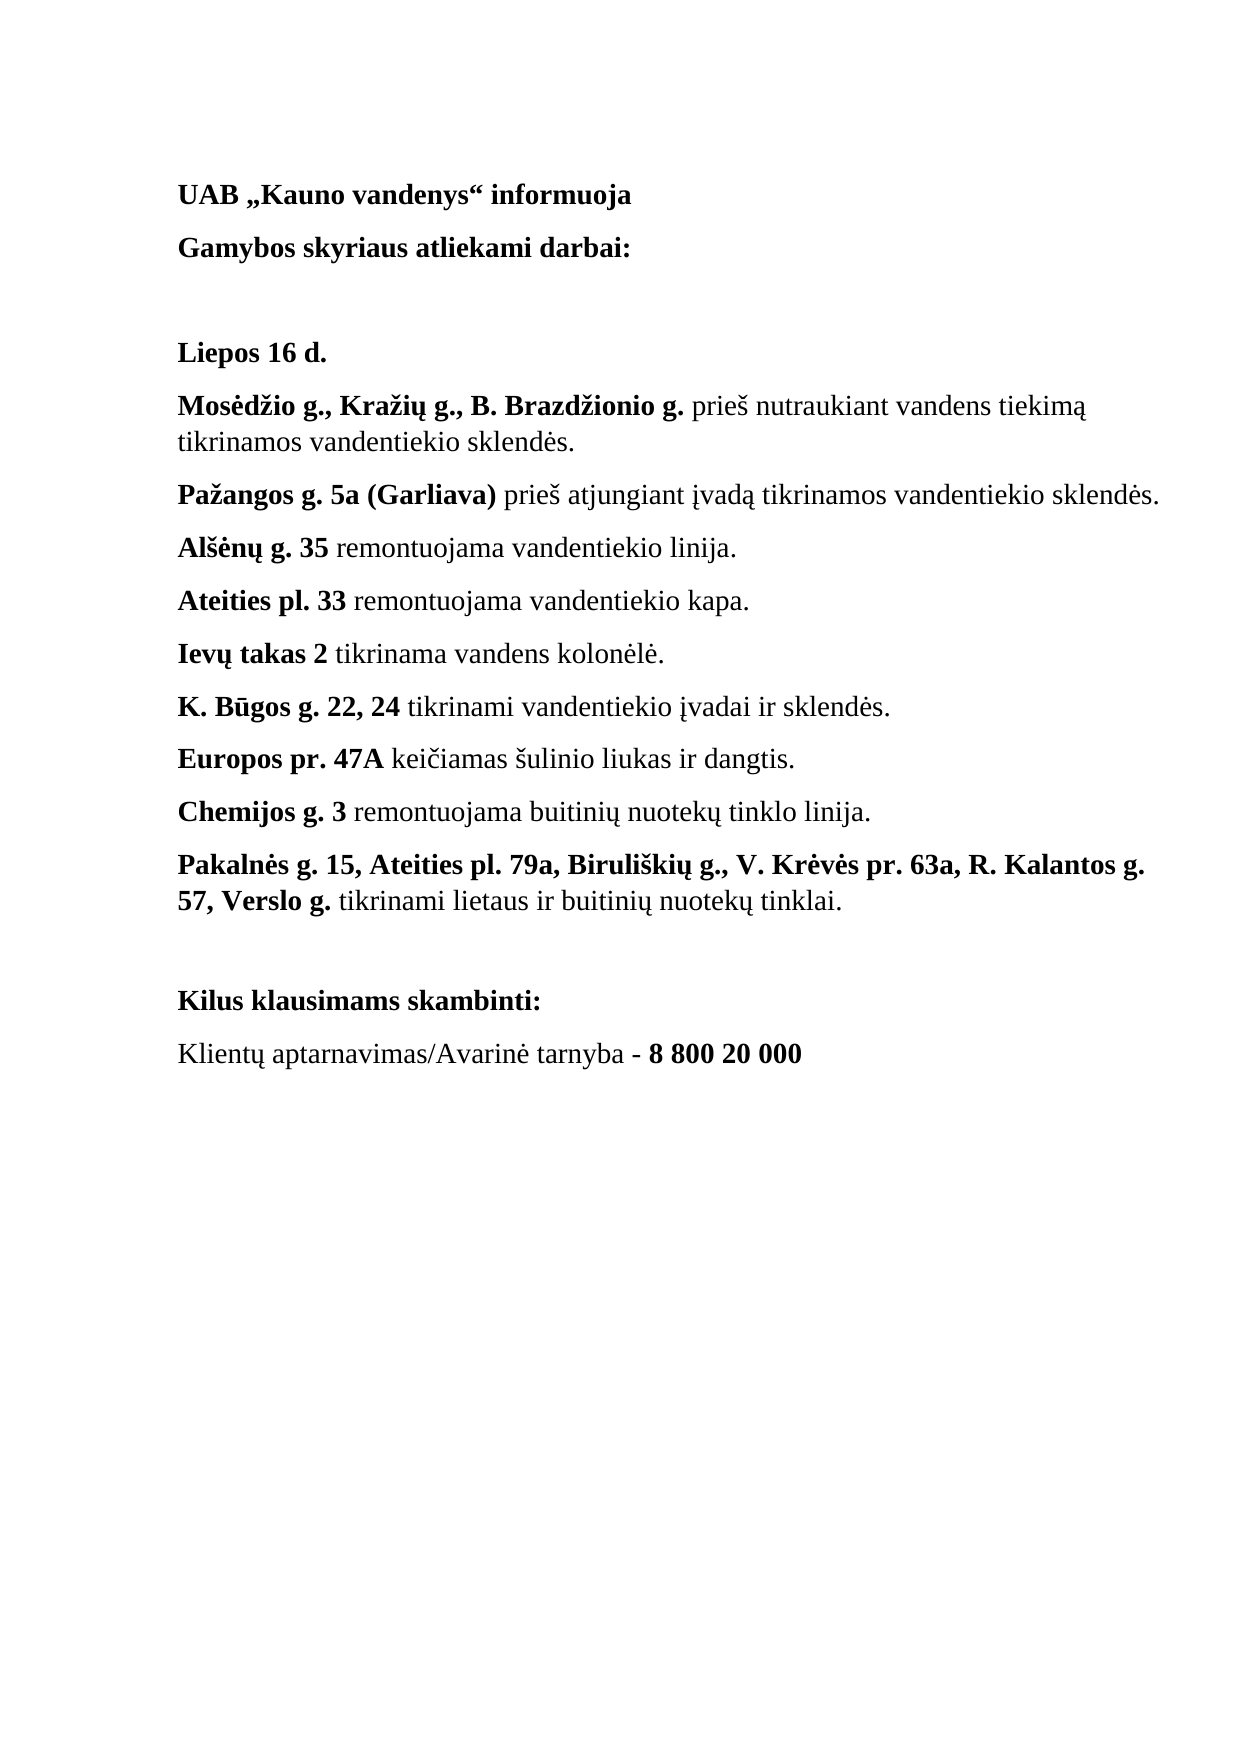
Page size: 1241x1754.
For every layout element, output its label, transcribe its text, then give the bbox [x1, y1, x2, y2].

text K. Būgos g. 22, 24 tikrinami vandentiekio įvadai ir sklendės. [177, 689, 1181, 722]
text Ateities pl. 33 remontuojama vandentiekio kapa. [177, 583, 1181, 617]
text Kilus klausimams skambinti: [177, 983, 1181, 1016]
text Ievų takas 2 tikrinama vandens kolonėlė. [177, 636, 1181, 669]
text Alšėnų g. 35 remontuojama vandentiekio linija. [177, 530, 1181, 564]
text UAB „Kauno vandenys“ informuoja [177, 177, 1181, 211]
text Gamybos skyriaus atliekami darbai: [177, 230, 1181, 263]
text Liepos 16 d. [177, 336, 1181, 369]
text Chemijos g. 3 remontuojama buitinių nuotekų tinklo linija. [177, 794, 1181, 828]
text Europos pr. 47A keičiamas šulinio liukas ir dangtis. [177, 741, 1181, 775]
text Mosėdžio g., Kražių g., B. Brazdžionio g. prieš nutraukiant vandens tiekimą tikrinamos vandentiekio sklendės. [177, 388, 1181, 458]
text Klientų aptarnavimas/Avarinė tarnyba - 8 800 20 000 [177, 1036, 1181, 1069]
text Pakalnės g. 15, Ateities pl. 79a, Biruliškių g., V. Krėvės pr. 63a, R. Kalantos g. 57, Verslo g. tikrinami lietaus ir buitinių nuotekų tinklai. [177, 847, 1181, 917]
text Pažangos g. 5a (Garliava) prieš atjungiant įvadą tikrinamos vandentiekio sklendės. [177, 477, 1181, 511]
